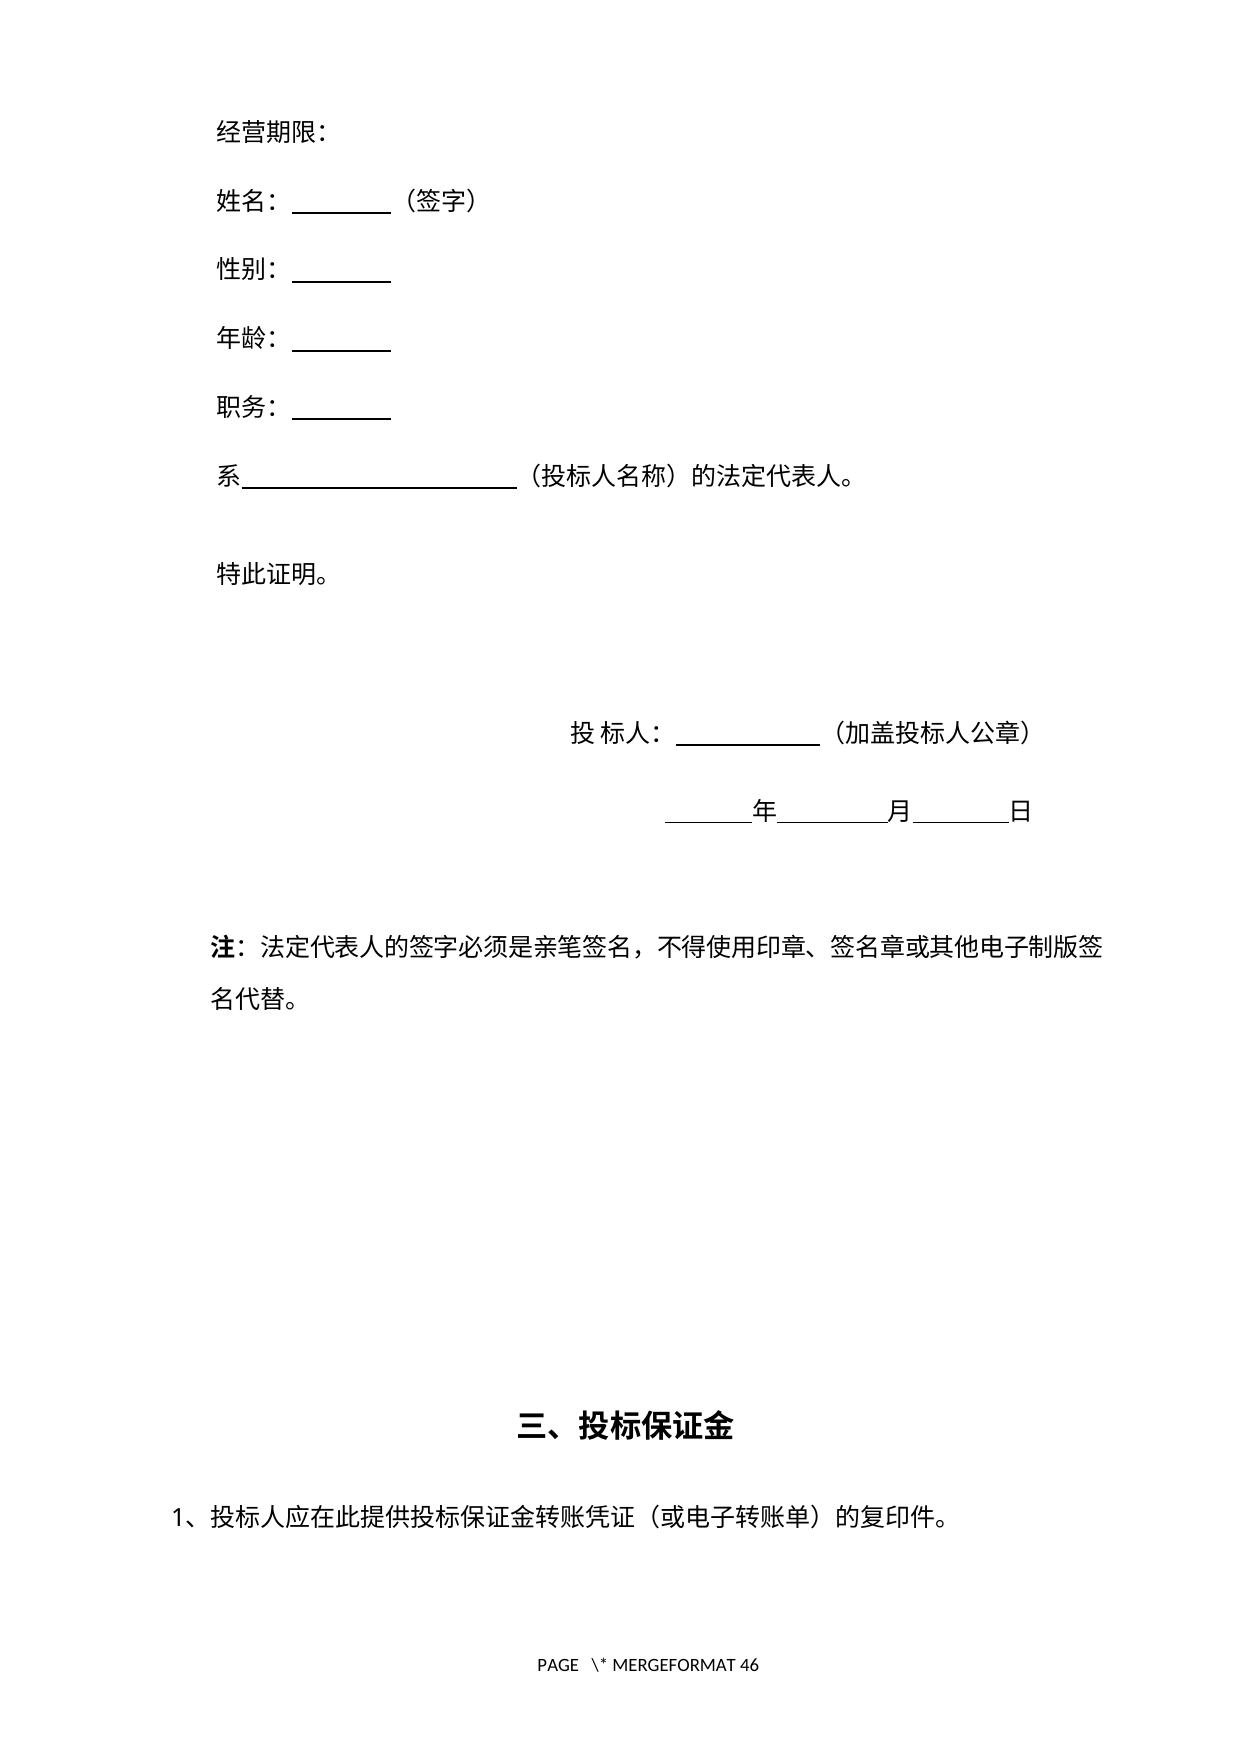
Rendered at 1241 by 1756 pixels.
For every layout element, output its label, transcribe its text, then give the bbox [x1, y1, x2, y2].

text 投 标人： （加盖投标人公章） [570, 719, 1073, 749]
text 年 月 日 [665, 791, 1067, 827]
text 职务： [217, 387, 919, 424]
text 性别： [217, 250, 919, 286]
text 姓名： （签字） [217, 181, 919, 217]
text 三、投标保证金 [296, 1407, 1121, 1445]
text 1、投标人应在此提供投标保证金转账凭证（或电子转账单）的复印件。 [171, 1485, 1121, 1537]
text 成立时间： 年 月 日 经营期限： [217, 112, 669, 149]
text 年龄： [217, 319, 919, 355]
text 特此证明。 [217, 555, 919, 591]
text 注：法定代表人的签字必须是亲笔签名，不得使用印章、签名章或其他电子制版签名代替。 [210, 914, 1121, 1018]
text 系 （投标人名称）的法定代表人。 [217, 456, 919, 492]
